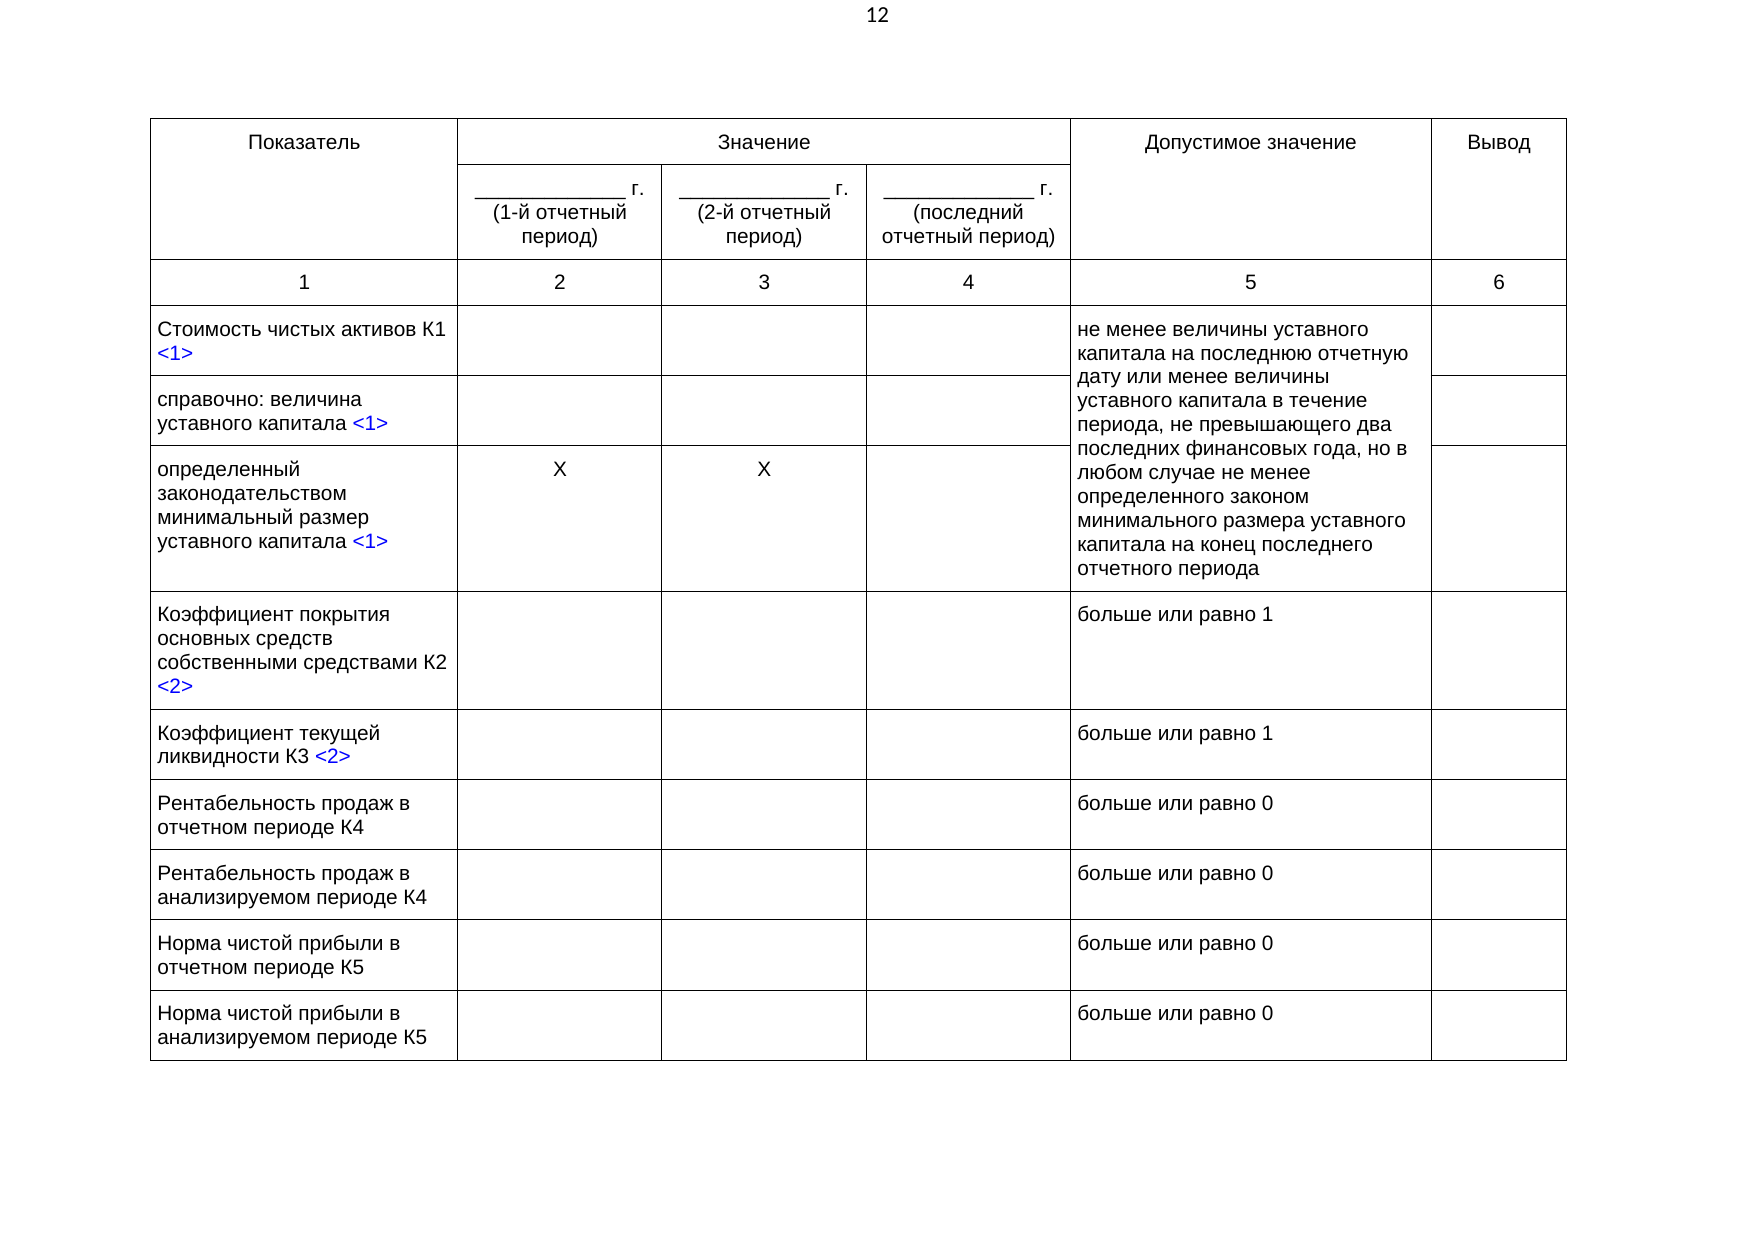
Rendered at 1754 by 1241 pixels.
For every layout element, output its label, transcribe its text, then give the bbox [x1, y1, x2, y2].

table_cell Норма чистой прибыли в анализируемом периоде К5 [151, 991, 457, 1060]
table_cell [458, 306, 661, 375]
table_cell _____________ г. (1-й отчетный период) [458, 165, 661, 258]
table_cell X [458, 446, 661, 591]
table_cell [458, 850, 661, 919]
table_cell [867, 592, 1070, 709]
table_cell [1432, 446, 1566, 591]
table_cell больше или равно 0 [1071, 850, 1431, 919]
table_header Показатель [151, 119, 457, 258]
table_cell [1432, 850, 1566, 919]
table_cell [867, 376, 1070, 445]
table_cell [867, 850, 1070, 919]
table_cell больше или равно 0 [1071, 991, 1431, 1060]
table_cell больше или равно 0 [1071, 780, 1431, 849]
table_cell _____________ г. (2-й отчетный период) [662, 165, 866, 258]
table_cell [867, 920, 1070, 989]
table_cell Коэффициент текущей ликвидности К3 <2> [151, 710, 457, 779]
table_cell больше или равно 1 [1071, 710, 1431, 779]
table_cell не менее величины уставного капитала на последнюю отчетную дату или менее величины уставного капитала в течение периода, не превышающего два последних финансовых года, но в любом случае не менее определенного законом минимального размера уставного капитала на конец последнего отчетного периода [1071, 306, 1431, 591]
table_cell Рентабельность продаж в отчетном периоде К4 [151, 780, 457, 849]
table_cell [662, 710, 866, 779]
table_cell [1432, 376, 1566, 445]
table_cell [867, 991, 1070, 1060]
table_header Допустимое значение [1071, 119, 1431, 258]
table_cell определенный законодательством минимальный размер уставного капитала <1> [151, 446, 457, 591]
table_cell [662, 780, 866, 849]
table_cell [458, 376, 661, 445]
table_cell [867, 710, 1070, 779]
table_cell Коэффициент покрытия основных средств собственными средствами К2 <2> [151, 592, 457, 709]
table_cell X [662, 446, 866, 591]
table_cell [458, 592, 661, 709]
table_cell [1432, 592, 1566, 709]
table_cell 3 [662, 260, 866, 305]
table_cell _____________ г. (последний отчетный период) [867, 165, 1070, 258]
table_cell [662, 376, 866, 445]
table_cell Норма чистой прибыли в отчетном периоде К5 [151, 920, 457, 989]
table_cell больше или равно 1 [1071, 592, 1431, 709]
table_cell Рентабельность продаж в анализируемом периоде К4 [151, 850, 457, 919]
table_header Значение [458, 119, 1070, 164]
table_cell 5 [1071, 260, 1431, 305]
table_cell [662, 306, 866, 375]
table_cell справочно: величина уставного капитала <1> [151, 376, 457, 445]
table_cell [662, 991, 866, 1060]
table_cell 4 [867, 260, 1070, 305]
table_cell [458, 991, 661, 1060]
table_cell [867, 780, 1070, 849]
table_cell [662, 592, 866, 709]
table_cell [1432, 710, 1566, 779]
table_header Вывод [1432, 119, 1566, 258]
table_cell [1432, 780, 1566, 849]
table_cell [867, 306, 1070, 375]
table_cell [867, 446, 1070, 591]
table_cell [1432, 991, 1566, 1060]
table_cell 1 [151, 260, 457, 305]
table_cell Стоимость чистых активов К1 <1> [151, 306, 457, 375]
table_cell [662, 850, 866, 919]
table_cell [458, 920, 661, 989]
table_cell [662, 920, 866, 989]
table_cell [458, 780, 661, 849]
table_cell 2 [458, 260, 661, 305]
table_cell [1432, 920, 1566, 989]
table_cell [1432, 306, 1566, 375]
table_cell больше или равно 0 [1071, 920, 1431, 989]
table_cell 6 [1432, 260, 1566, 305]
table_cell [458, 710, 661, 779]
